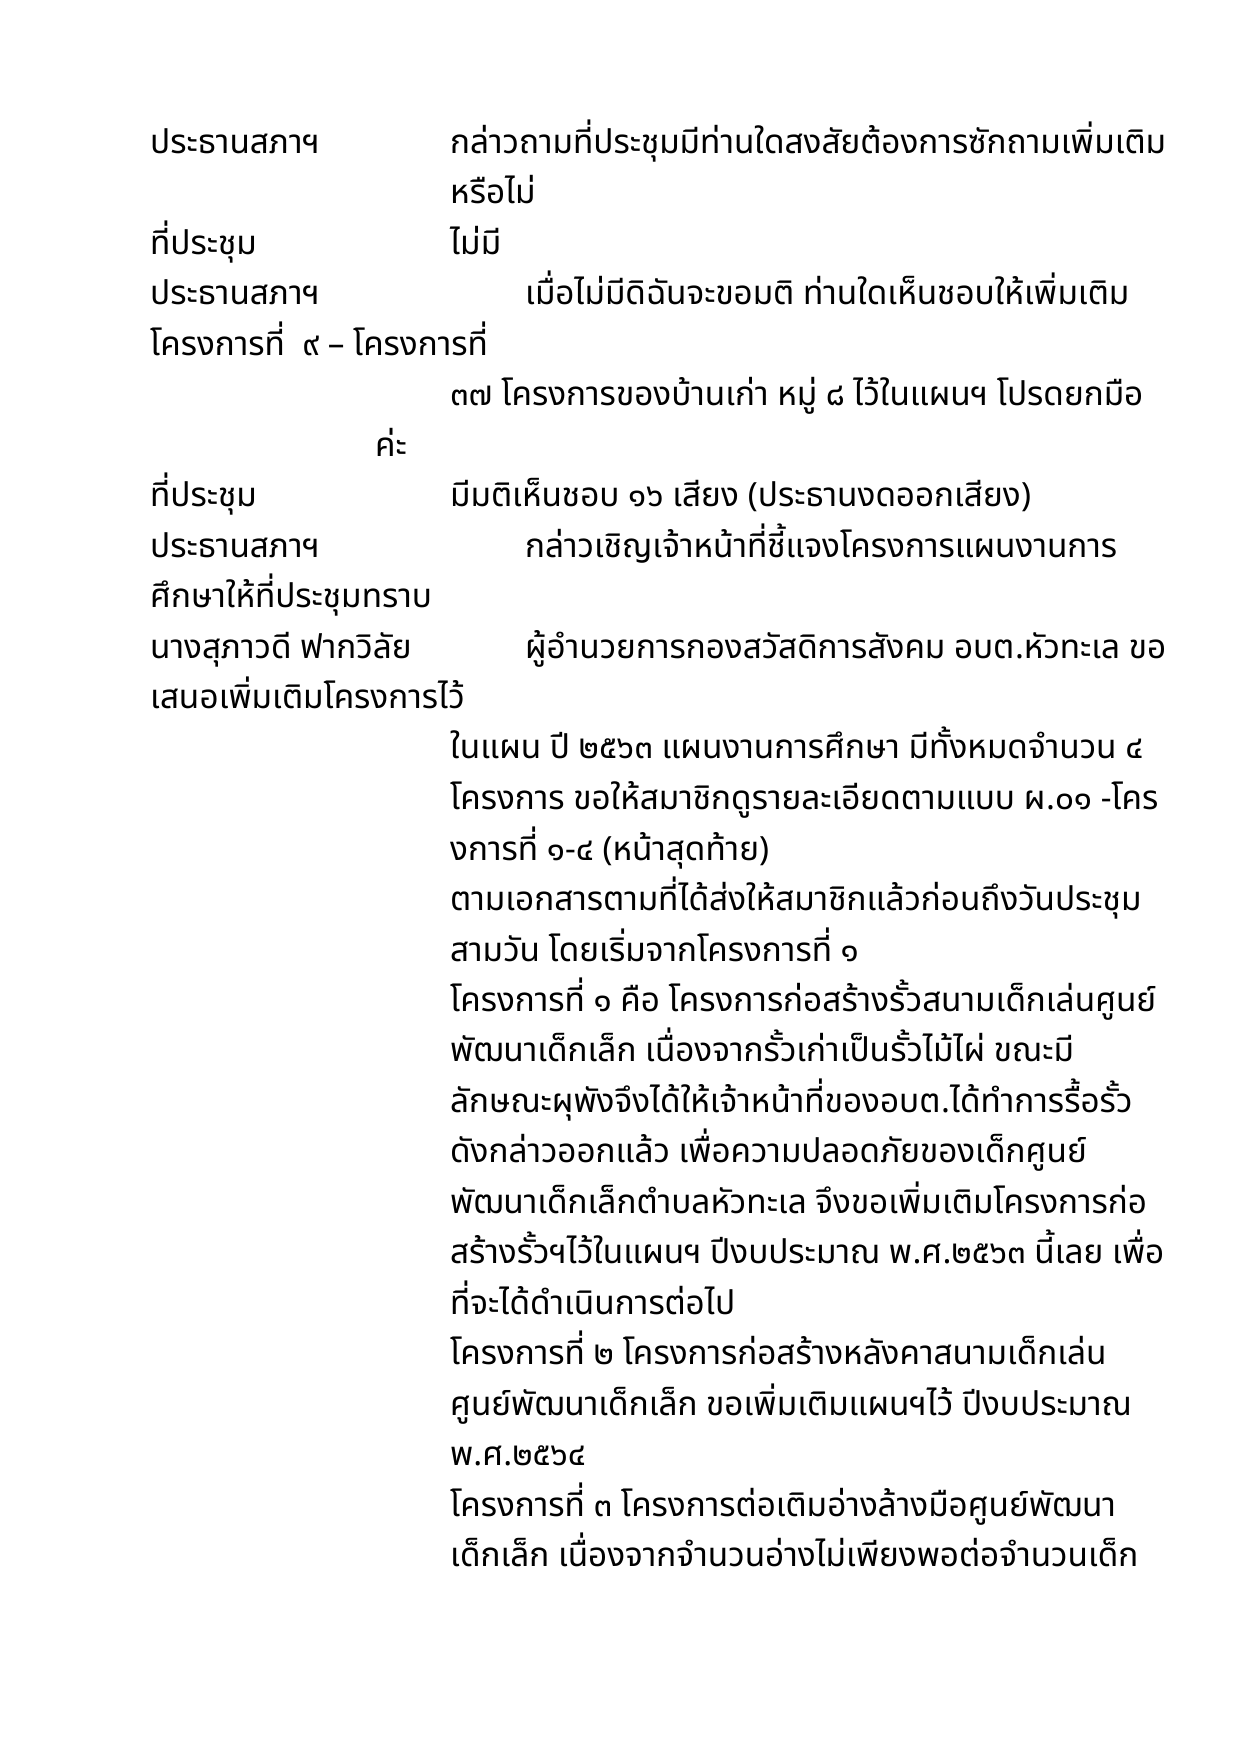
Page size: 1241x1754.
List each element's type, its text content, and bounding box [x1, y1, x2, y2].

text โครงการที่ ๑ คือ โครงการก่อสร้างรั้วสนามเด็กเล่นศูนย์พัฒนาเด็กเล็ก เนื่องจากรั้วเก่าเป็นรั้วไม้ไผ่ ขณะมีลักษณะผุพังจึงได้ให้เจ้าหน้าที่ของอบต.ได้ทำการรื้อรั้วดังกล่าวออกแล้ว เพื่อความปลอดภัยของเด็กศูนย์พัฒนาเด็กเล็กตำบลหัวทะเล จึงขอเพิ่มเติมโครงการก่อสร้างรั้วฯไว้ในแผนฯ ปีงบประมาณ พ.ศ.๒๕๖๓ นี้เลย เพื่อที่จะได้ดำเนินการต่อไป [450, 976, 1167, 1329]
text โครงการที่ ๒ โครงการก่อสร้างหลังคาสนามเด็กเล่นศูนย์พัฒนาเด็กเล็ก ขอเพิ่มเติมแผนฯไว้ ปีงบประมาณ พ.ศ.๒๕๖๔ [450, 1329, 1167, 1481]
text ที่ประชุม มีมติเห็นชอบ ๑๖ เสียง (ประธานงดออกเสียง) [150, 471, 1167, 522]
text ประธานสภาฯ เมื่อไม่มีดิฉันจะขอมติ ท่านใดเห็นชอบให้เพิ่มเติมโครงการที่ ๙ – โครงการที่ [150, 269, 1167, 370]
text ประธานสภาฯ กล่าวถามที่ประชุมมีท่านใดสงสัยต้องการซักถามเพิ่มเติมหรือไม่ [150, 118, 1167, 219]
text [450, 1481, 1167, 1582]
text นางสุภาวดี ฟากวิลัย ผู้อำนวยการกองสวัสดิการสังคม อบต.หัวทะเล ขอเสนอเพิ่มเติมโครงการไว้ [150, 622, 1167, 723]
text ในแผน ปี ๒๕๖๓ แผนงานการศึกษา มีทั้งหมดจำนวน ๔ โครงการ ขอให้สมาชิกดูรายละเอียดตามแบบ ผ.๐๑ -โครงการที่ ๑-๔ (หน้าสุดท้าย) [450, 723, 1167, 875]
text ตามเอกสารตามที่ได้ส่งให้สมาชิกแล้วก่อนถึงวันประชุมสามวัน โดยเริ่มจากโครงการที่ ๑ [450, 875, 1167, 976]
text ประธานสภาฯ กล่าวเชิญเจ้าหน้าที่ชี้แจงโครงการแผนงานการศึกษาให้ที่ประชุมทราบ [150, 522, 1167, 622]
text ๓๗ โครงการของบ้านเก่า หมู่ ๘ ไว้ในแผนฯ โปรดยกมือค่ะ [375, 370, 1167, 471]
text ที่ประชุม ไม่มี [150, 219, 1167, 269]
